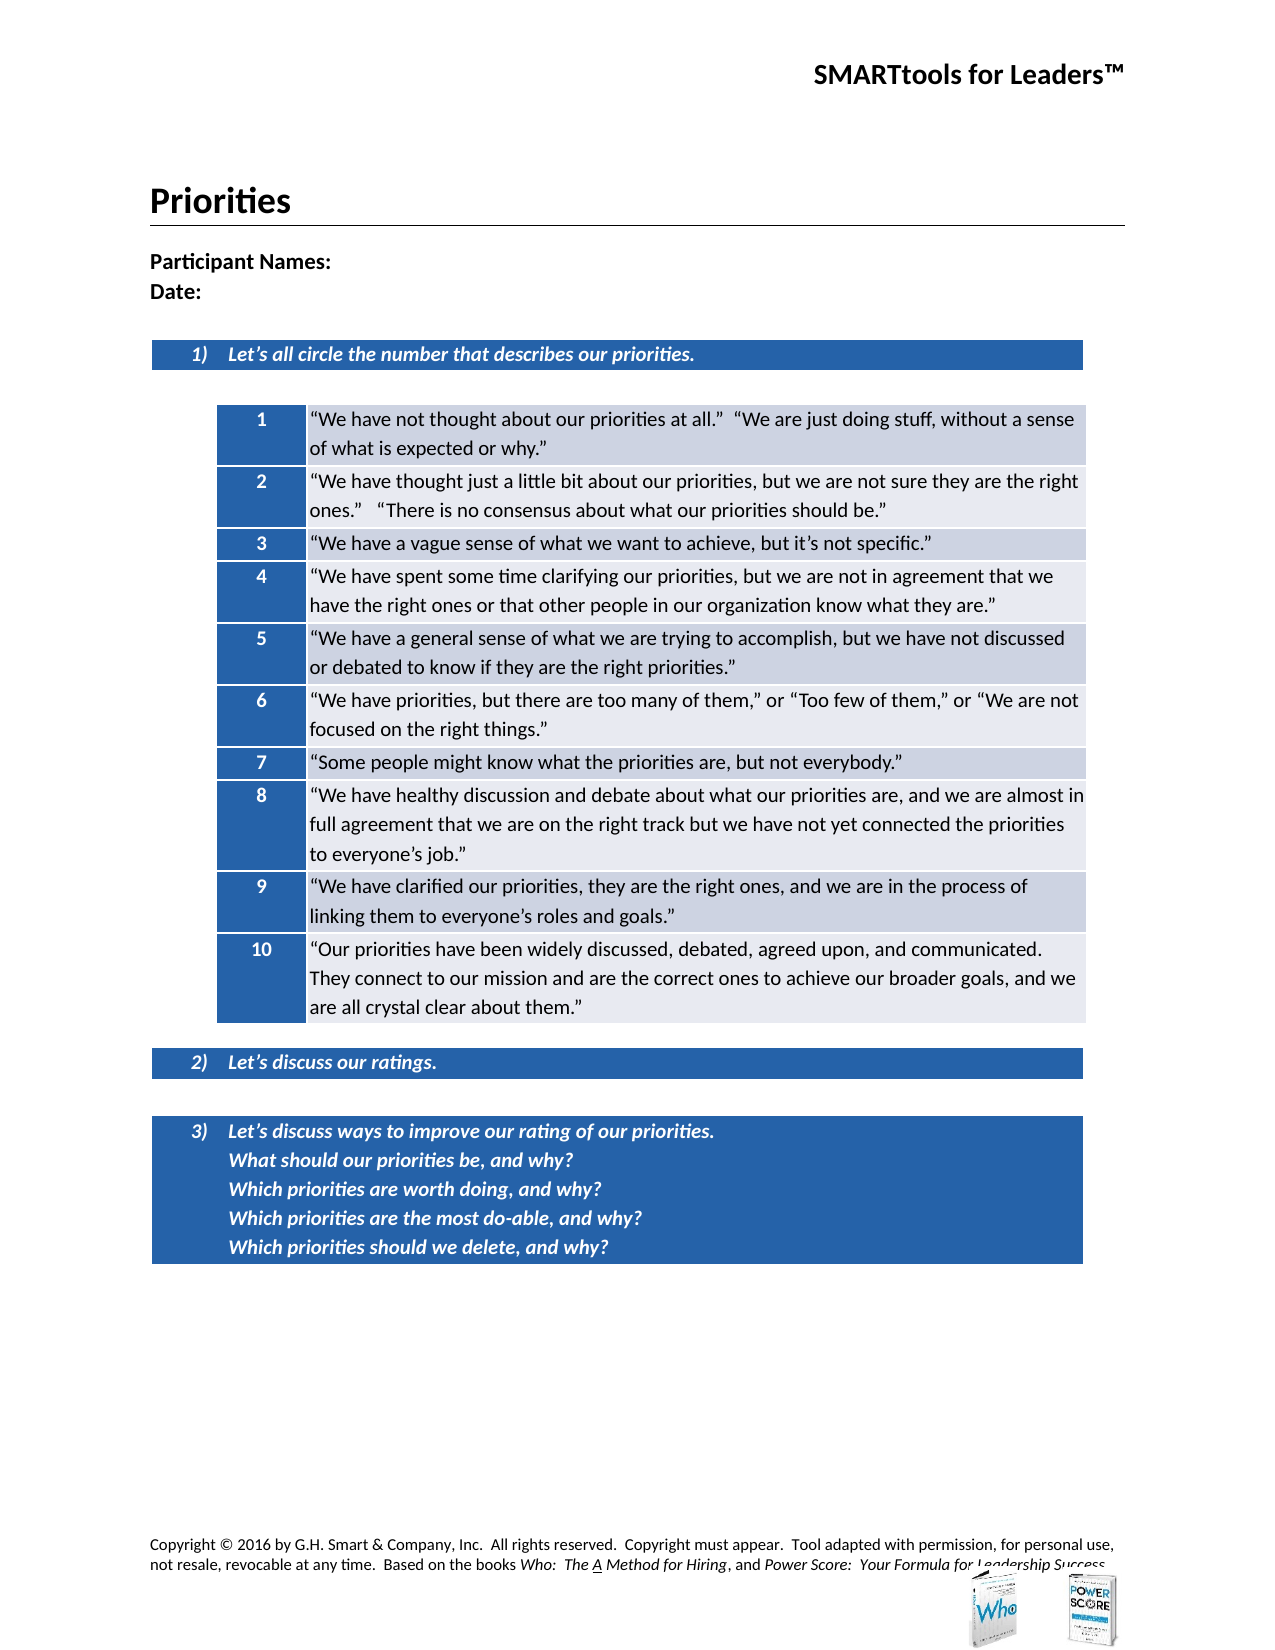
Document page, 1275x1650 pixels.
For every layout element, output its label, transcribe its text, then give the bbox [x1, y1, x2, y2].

table_cell 10 [217, 934, 306, 1023]
table_header Let’s discuss our ratings. [152, 1048, 1083, 1079]
table_header Let’s discuss ways to improve our rating of our priorities. What should our priorities be, and why? Which priorities are worth doing, and why? Which priorities are the most do-able, and why? Which priorities should we delete, and why? [152, 1116, 1083, 1264]
table_cell “We have a general sense of what we are trying to accomplish, but we have not discussed or debated to know if they are the right priorities.” [308, 624, 1086, 684]
table_cell “We have healthy discussion and debate about what our priorities are, and we are almost in full agreement that we are on the right track but we have not yet connected the priorities to everyone’s job.” [308, 781, 1086, 870]
table_cell 8 [217, 781, 306, 870]
table_cell “Our priorities have been widely discussed, debated, agreed upon, and communicated. They connect to our mission and are the correct ones to achieve our broader goals, and we are all crystal clear about them.” [308, 934, 1086, 1023]
table_cell “We have spent some time clarifying our priorities, but we are not in agreement that we have the right ones or that other people in our organization know what they are.” [308, 562, 1086, 622]
picture [1061, 1567, 1123, 1647]
table_cell 6 [217, 686, 306, 746]
table_header “We have not thought about our priorities at all.” “We are just doing stuff, without a sense of what is expected or why.” [308, 405, 1086, 465]
table_header 1 [217, 405, 306, 465]
table_header Let’s all circle the number that describes our priorities. [152, 340, 1083, 370]
text Priorities [150, 177, 1125, 225]
table_cell “We have priorities, but there are too many of them,” or “Too few of them,” or “We are not focused on the right things.” [308, 686, 1086, 746]
table_cell 9 [217, 872, 306, 932]
table_cell 5 [217, 624, 306, 684]
table_cell “We have thought just a little bit about our priorities, but we are not sure they are the right ones.” “There is no consensus about what our priorities should be.” [308, 467, 1086, 527]
picture [967, 1566, 1017, 1648]
table_cell 2 [217, 467, 306, 527]
text Participant Names: [150, 247, 1125, 275]
table_cell “We have clarified our priorities, they are the right ones, and we are in the process of linking them to everyone’s roles and goals.” [308, 872, 1086, 932]
table_cell “We have a vague sense of what we want to achieve, but it’s not specific.” [308, 529, 1086, 560]
table_cell 7 [217, 748, 306, 779]
table_cell 3 [217, 529, 306, 560]
text SMARTtools for Leaders™ [150, 56, 1125, 92]
text Date: [150, 277, 1125, 305]
table_cell 4 [217, 562, 306, 622]
table_cell “Some people might know what the priorities are, but not everybody.” [308, 748, 1086, 779]
